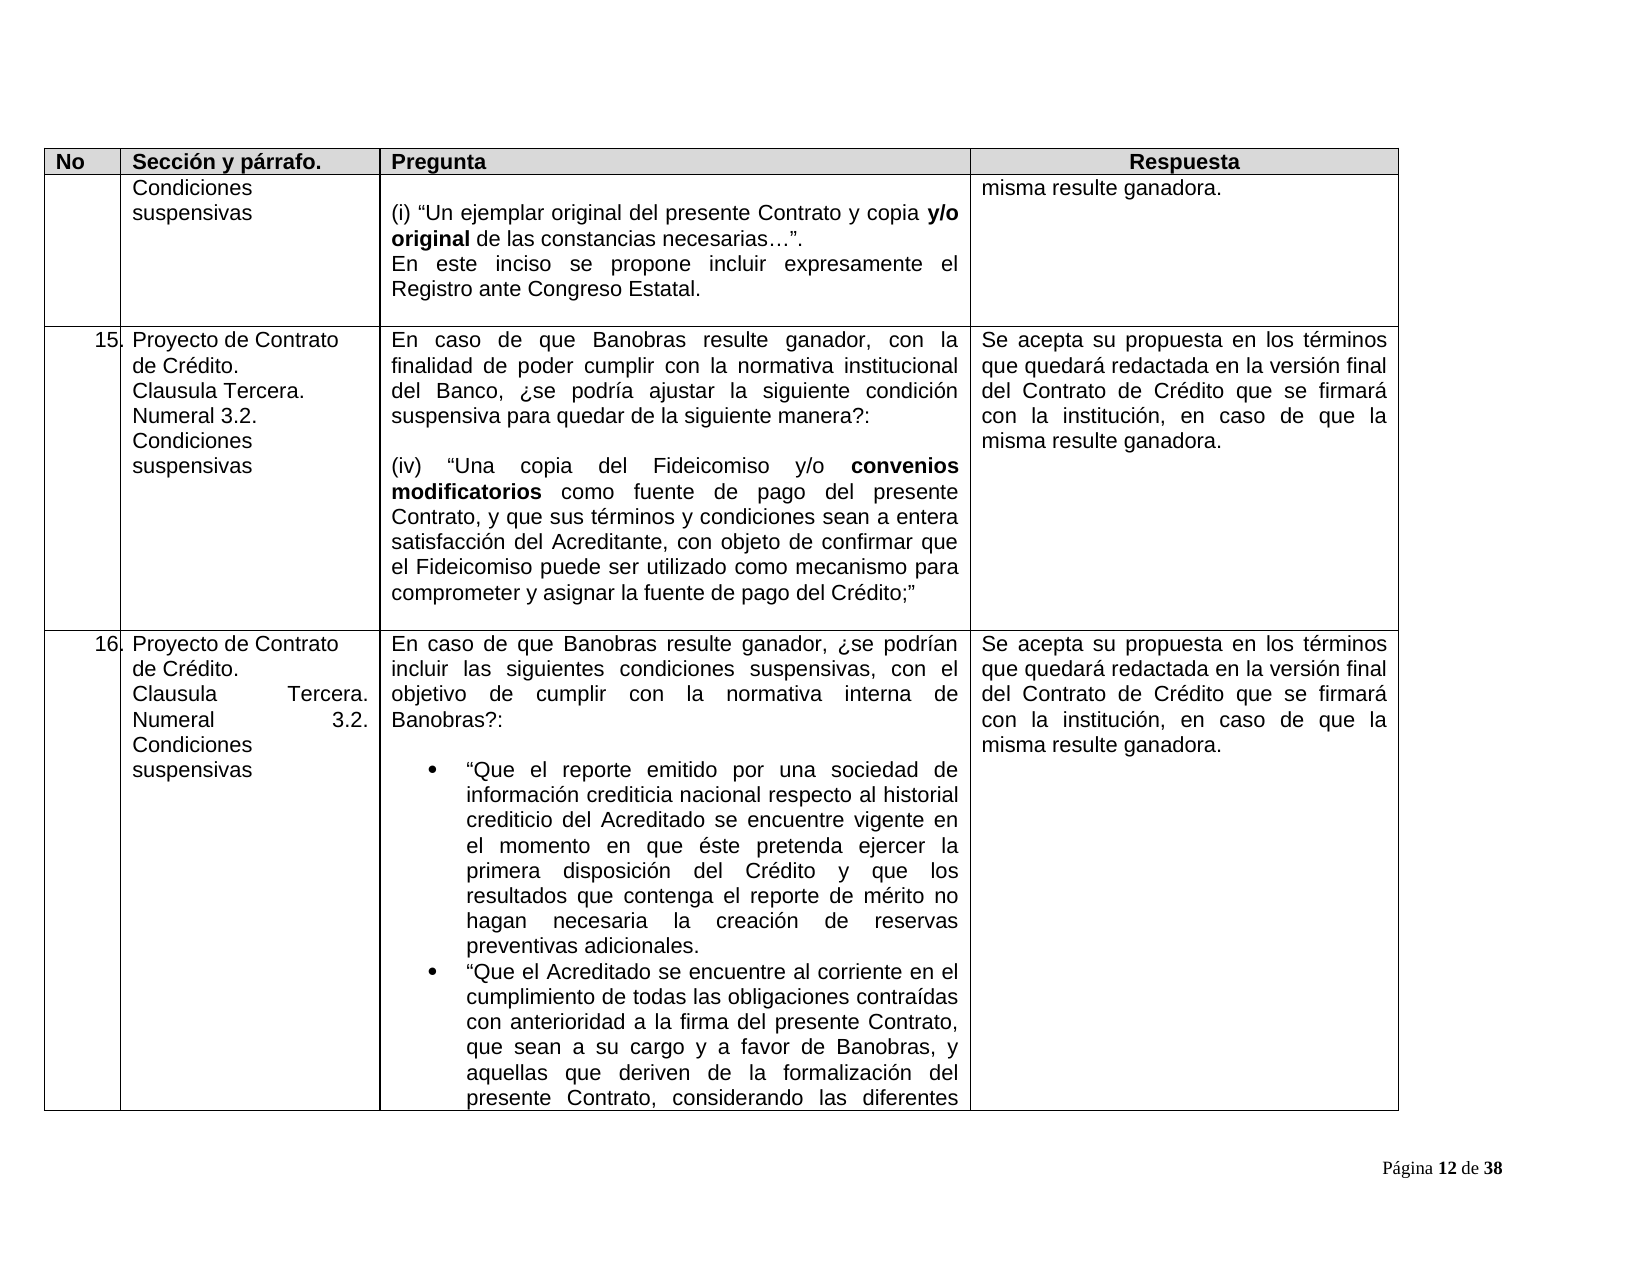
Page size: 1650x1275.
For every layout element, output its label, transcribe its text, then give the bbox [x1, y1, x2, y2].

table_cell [121, 175, 379, 326]
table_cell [381, 175, 970, 326]
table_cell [971, 631, 1398, 1110]
table_cell [45, 327, 120, 630]
table_header Respuesta [971, 149, 1398, 174]
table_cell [121, 631, 379, 1110]
table_header Pregunta [381, 149, 970, 174]
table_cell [971, 175, 1398, 326]
table_cell [45, 175, 120, 326]
table_header Sección y párrafo. [121, 149, 379, 174]
table_cell [45, 631, 120, 1110]
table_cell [381, 631, 970, 1110]
table_header No [45, 149, 120, 174]
table_cell En caso de que Banobras resulte ganador, con la finalidad de poder cumplir con la normativa institucional del Banco, ¿se podría ajustar la siguiente condición suspensiva para quedar de la siguiente manera?: (iv) “Una copia del Fideicomiso y/o convenios modificatorios como fuente de pago del presente Contrato, y que sus términos y condiciones sean a entera satisfacción del Acreditante, con objeto de confirmar que el Fideicomiso puede ser utilizado como mecanismo para comprometer y asignar la fuente de pago del Crédito;” [381, 327, 970, 630]
table_cell Proyecto de Contrato de Crédito. Clausula Tercera. Numeral 3.2. Condiciones suspensivas [121, 327, 379, 630]
